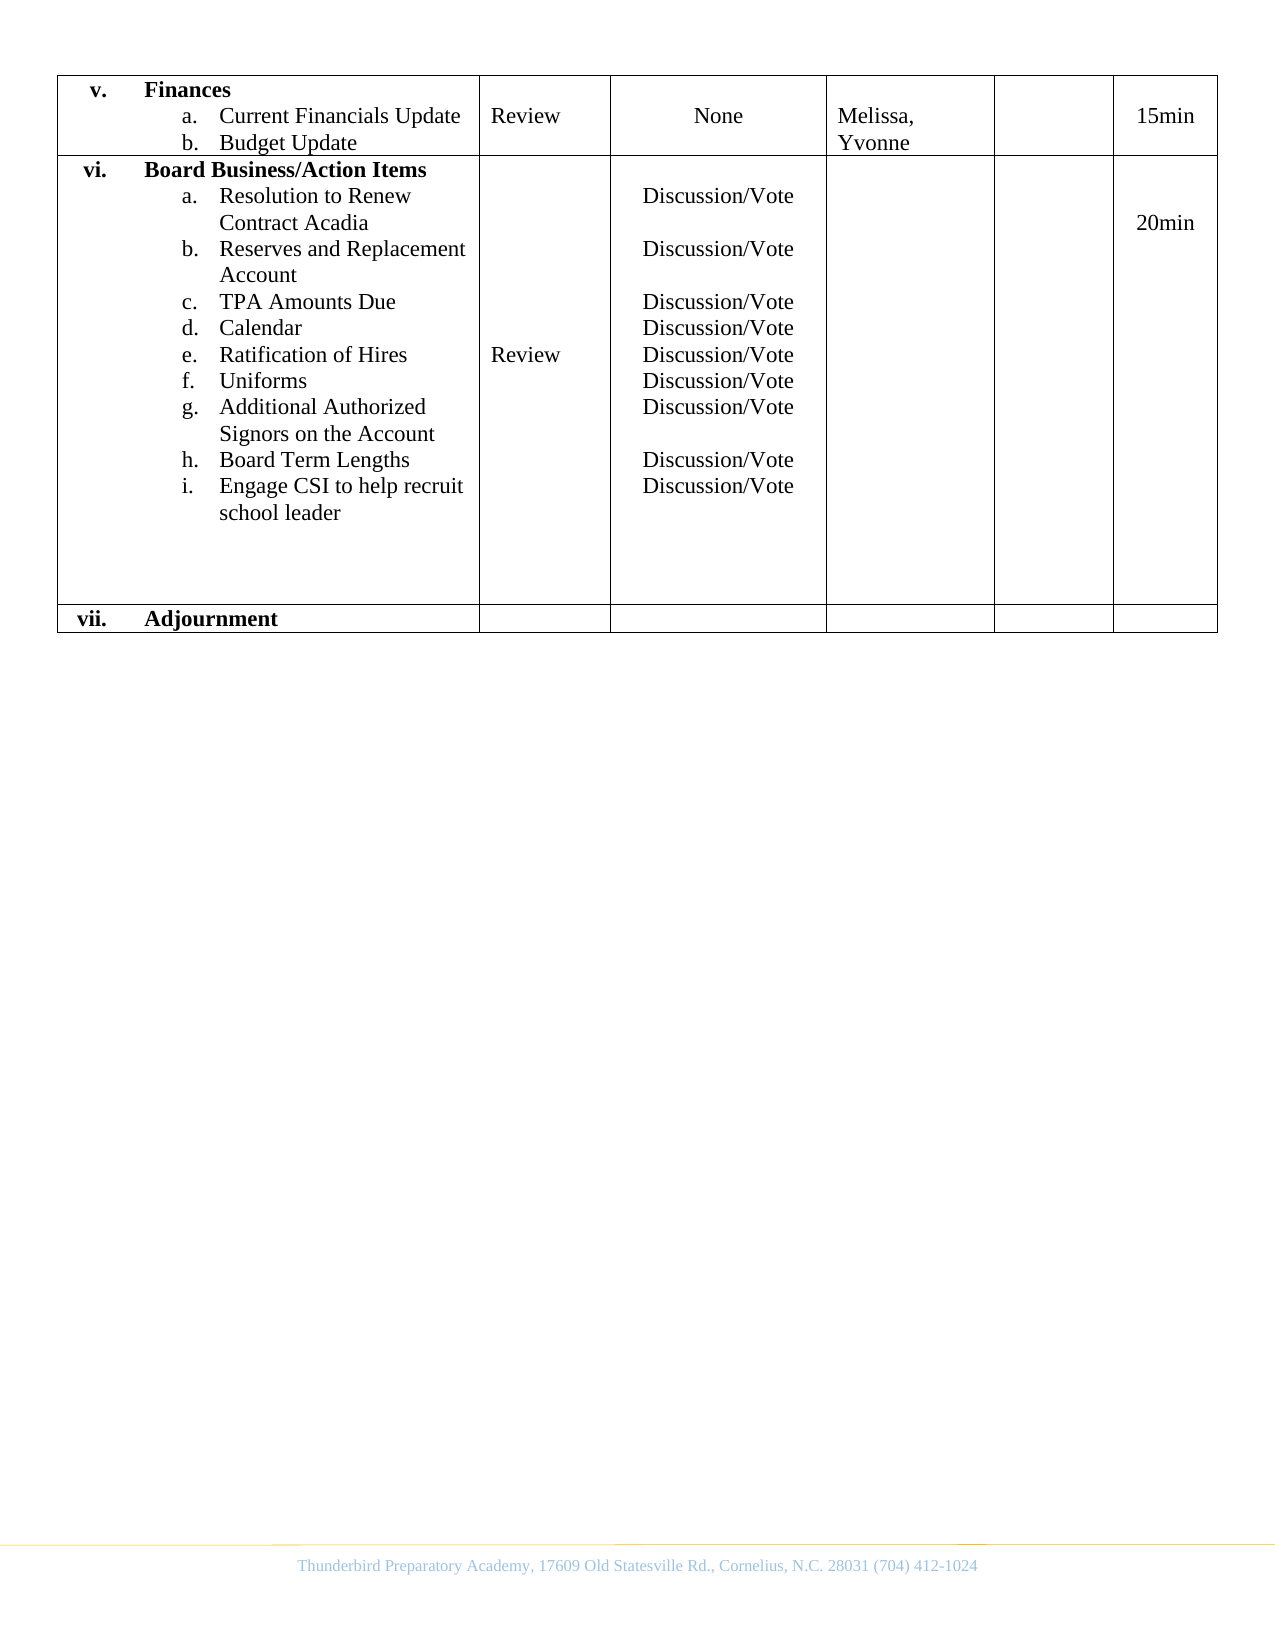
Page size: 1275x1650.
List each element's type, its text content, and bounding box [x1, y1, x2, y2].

table_cell 15min [1114, 76, 1217, 155]
table_cell [995, 76, 1113, 155]
table_cell Finances Current Financials Update Budget Update [58, 76, 479, 155]
table_cell [1114, 605, 1217, 632]
table_cell Discussion/Vote Discussion/Vote Discussion/Vote Discussion/Vote Discussion/Vote Discussion/Vote Discussion/Vote Discussion/Vote Discussion/Vote [611, 156, 826, 604]
table_cell Review [480, 76, 610, 155]
table_cell [995, 156, 1113, 604]
table_cell Adjournment [58, 605, 479, 632]
table_cell [995, 605, 1113, 632]
table_cell 20min [1114, 156, 1217, 604]
table_cell [827, 156, 994, 604]
table_cell Review [480, 156, 610, 604]
table_cell [827, 605, 994, 632]
table_cell [611, 605, 826, 632]
table_cell [480, 605, 610, 632]
table_cell Melissa, Yvonne [827, 76, 994, 155]
table_cell Board Business/Action Items Resolution to Renew Contract Acadia Reserves and Replacement Account TPA Amounts Due Calendar Ratification of Hires Uniforms Additional Authorized Signors on the Account Board Term Lengths Engage CSI to help recruit school leader [58, 156, 479, 604]
table_cell None [611, 76, 826, 155]
